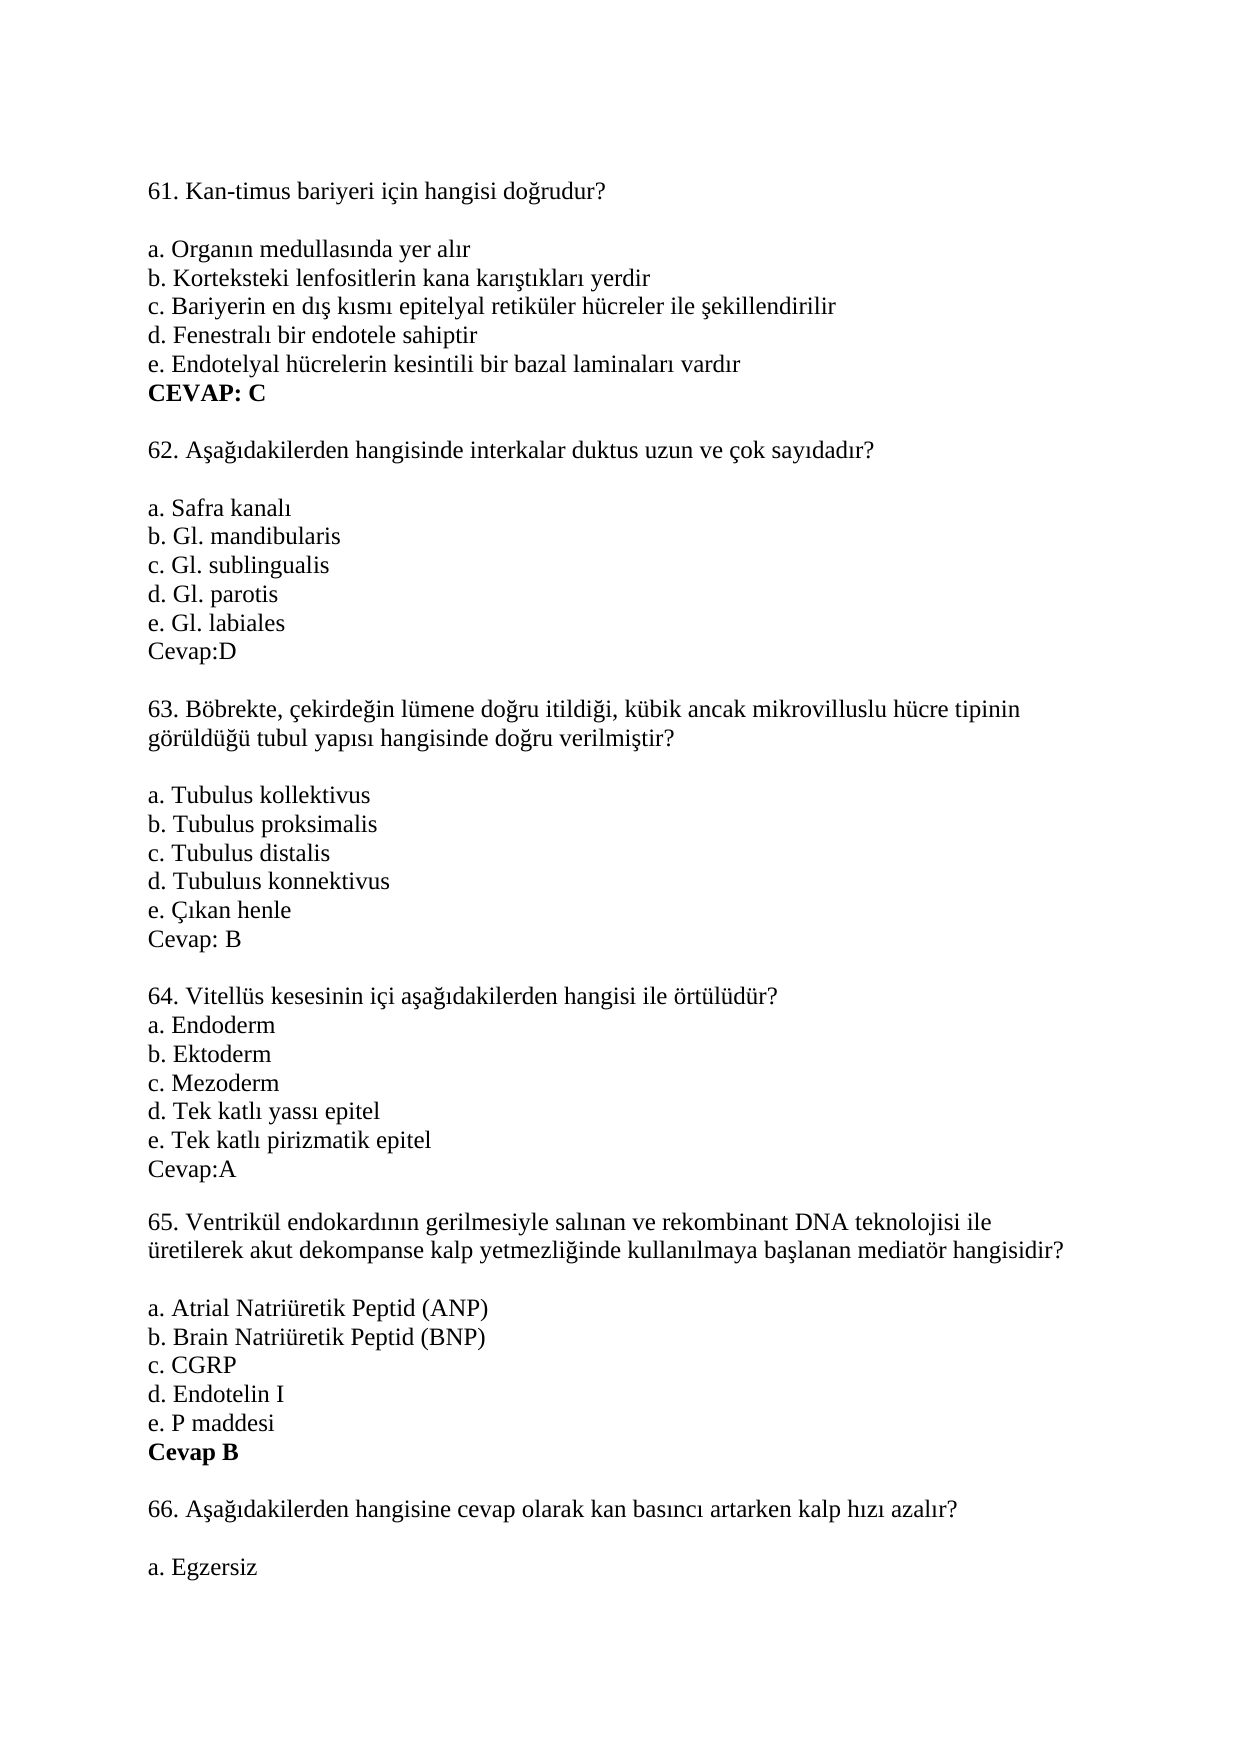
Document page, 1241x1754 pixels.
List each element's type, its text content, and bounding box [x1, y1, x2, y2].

text a. Tubulus kollektivus [148, 780, 1093, 809]
text b. Tubulus proksimalis [148, 809, 1093, 838]
text 63. Böbrekte, çekirdeğin lümene doğru itildiği, kübik ancak mikrovilluslu hücre tipinin görüldüğü tubul yapısı hangisinde doğru verilmiştir? [148, 694, 1093, 751]
text e. Gl. labiales [148, 608, 1093, 636]
text b. Korteksteki lenfositlerin kana karıştıkları yerdir [148, 263, 1093, 291]
text d. Fenestralı bir endotele sahiptir [148, 320, 1093, 349]
text Cevap B [148, 1437, 1093, 1465]
text c. Tubulus distalis [148, 838, 1093, 866]
text e. Çıkan henle [148, 895, 1093, 924]
text 66. Aşağıdakilerden hangisine cevap olarak kan basıncı artarken kalp hızı azalır? [148, 1494, 1093, 1523]
text a. Atrial Natriüretik Peptid (ANP) b. Brain Natriüretik Peptid (BNP) c. CGRP d. Endotelin I e. P maddesi [148, 1264, 1093, 1437]
text Cevap: B [148, 924, 1093, 953]
text a. Organın medullasında yer alır [148, 234, 1093, 263]
text c. Bariyerin en dış kısmı epitelyal retiküler hücreler ile şekillendirilir [148, 291, 1093, 320]
text e. Endotelyal hücrelerin kesintili bir bazal laminaları vardır [148, 349, 1093, 378]
text d. Gl. parotis [148, 579, 1093, 608]
text b. Ektoderm [148, 1039, 1093, 1068]
text CEVAP: C [148, 378, 1093, 406]
text d. Tubuluıs konnektivus [148, 866, 1093, 895]
text Cevap:A [148, 1154, 1093, 1183]
text 64. Vitellüs kesesinin içi aşağıdakilerden hangisi ile örtülüdür? [148, 981, 1093, 1010]
text c. Gl. sublingualis [148, 550, 1093, 579]
text 61. Kan-timus bariyeri için hangisi doğrudur? [148, 176, 1093, 205]
text e. Tek katlı pirizmatik epitel [148, 1125, 1093, 1154]
text Cevap:D [148, 636, 1093, 665]
text 65. Ventrikül endokardının gerilmesiyle salınan ve rekombinant DNA teknolojisi ile üretilerek akut dekompanse kalp yetmezliğinde kullanılmaya başlanan mediatör hangisidir? [148, 1207, 1093, 1264]
text a. Endoderm [148, 1010, 1093, 1039]
text d. Tek katlı yassı epitel [148, 1096, 1093, 1125]
text a. Safra kanalı [148, 493, 1093, 521]
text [148, 1523, 1093, 1580]
text b. Gl. mandibularis [148, 521, 1093, 550]
text 62. Aşağıdakilerden hangisinde interkalar duktus uzun ve çok sayıdadır? [148, 435, 1093, 464]
text c. Mezoderm [148, 1068, 1093, 1096]
